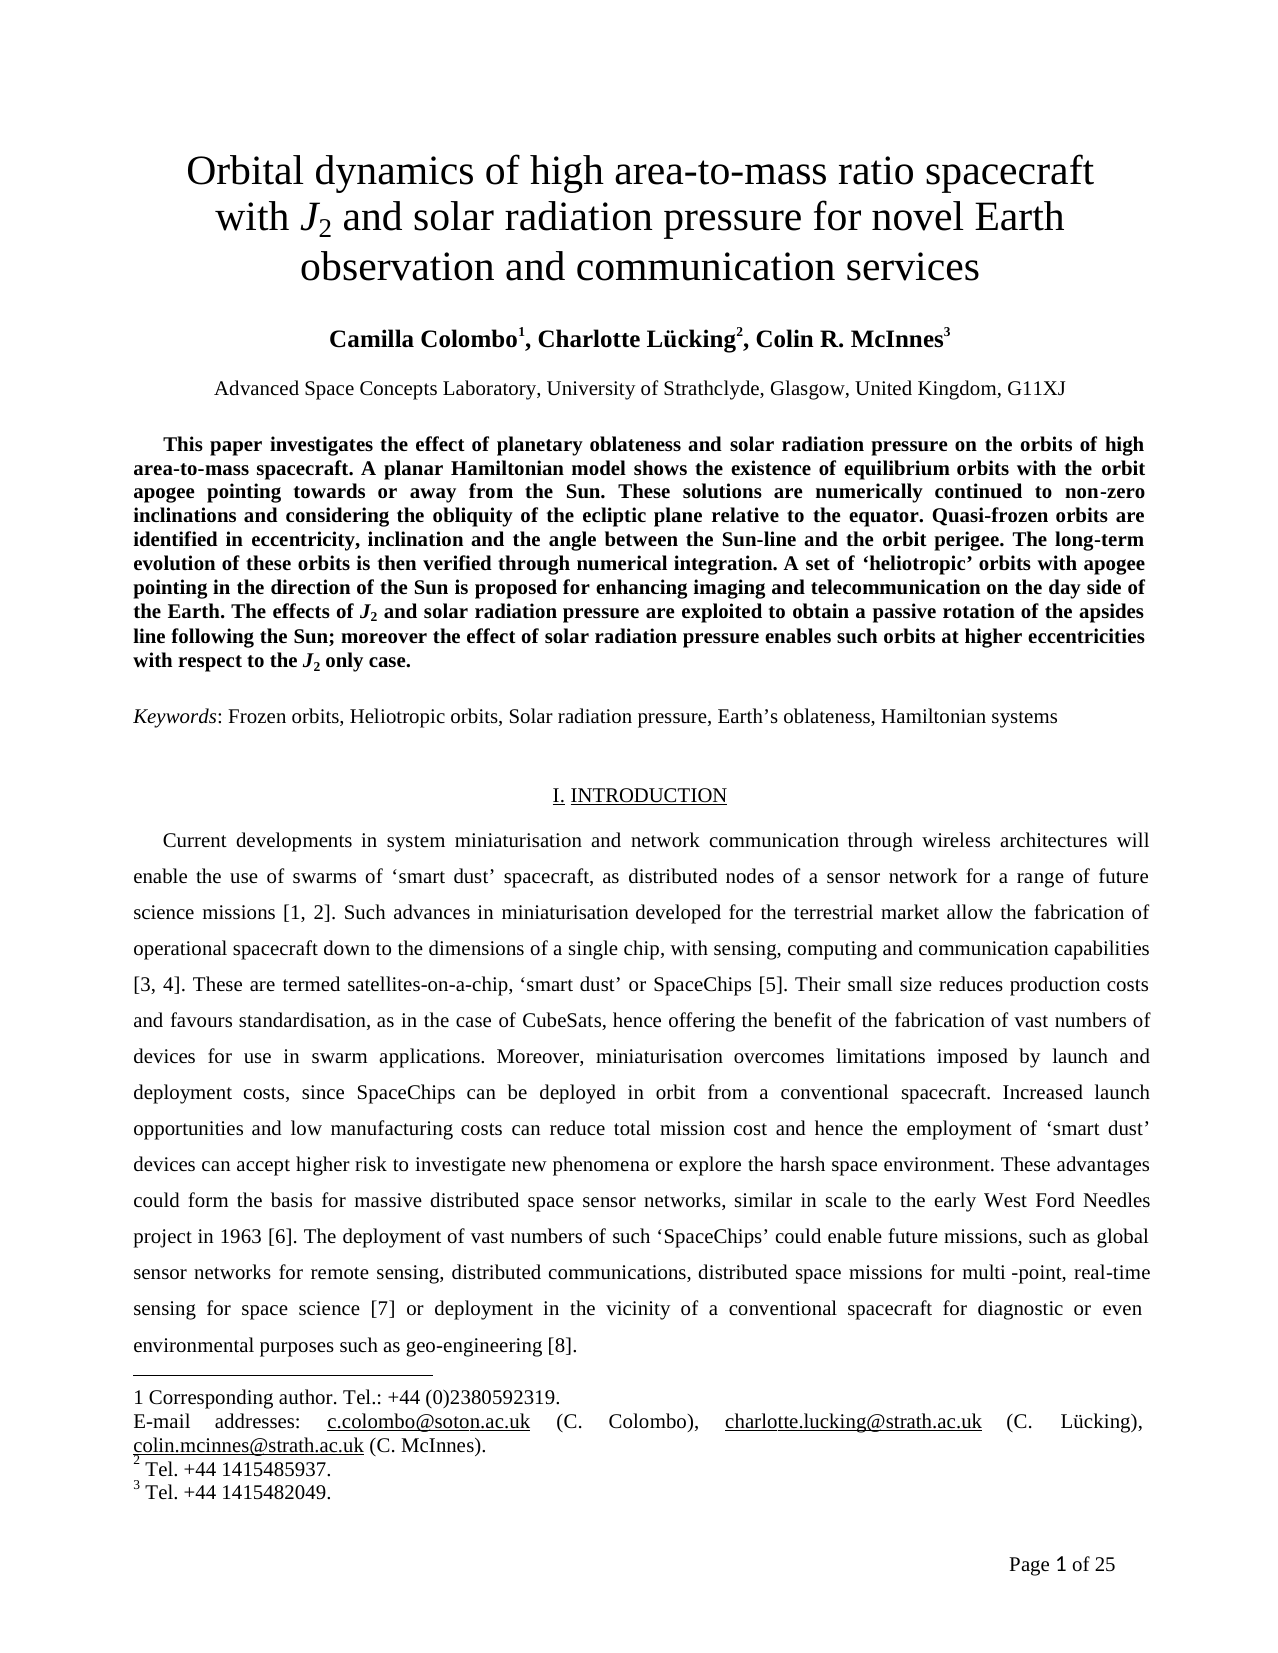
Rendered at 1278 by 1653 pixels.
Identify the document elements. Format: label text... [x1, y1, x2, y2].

text 1 Corresponding author. Tel.: +44 (0)2380592319. [133, 1385, 1158, 1409]
text environmental purposes such as geo-engineering [8]. [133, 1333, 1158, 1356]
text Advanced Space Concepts Laboratory, University of Strathclyde, Glasgow, United Kingdom, G11XJ [211, 376, 1068, 400]
text E-mail addresses: c.colombo@soton.ac.uk (C. Colombo), charlotte.lucking@strath.ac.uk (C. Lücking), colin.mcinnes@strath.ac.uk (C. McInnes). [133, 1409, 1150, 1457]
text This paper investigates the effect of planetary oblateness and solar radiation pressure on the orbits of high area-to-mass spacecraft. A planar Hamiltonian model shows the existence of equilibrium orbits with the orbit apogee pointing towards or away from the Sun. These solutions are numerically continued to non-zero inclinations and considering the obliquity of the ecliptic plane relative to the equator. Quasi-frozen orbits are identified in eccentricity, inclination and the angle between the Sun-line and the orbit perigee. The long-term evolution of these orbits is then verified through numerical integration. A set of ‘heliotropic’ orbits with apogee pointing in the direction of the Sun is proposed for enhancing imaging and telecommunication on the day side of the Earth. The effects of J2 and solar radiation pressure are exploited to obtain a passive rotation of the apsides line following the Sun; moreover the effect of solar radiation pressure enables such orbits at higher eccentricities with respect to the J2 only case. [133, 432, 1145, 674]
text Current developments in system miniaturisation and network communication through wireless architectures will enable the use of swarms of ‘smart dust’ spacecraft, as distributed nodes of a sensor network for a range of future science missions [1, 2]. Such advances in miniaturisation developed for the terrestrial market allow the fabrication of operational spacecraft down to the dimensions of a single chip, with sensing, computing and communication capabilities [3, 4]. These are termed satellites-on-a-chip, ‘smart dust’ or SpaceChips [5]. Their small size reduces production costs and favours standardisation, as in the case of CubeSats, hence offering the benefit of the fabrication of vast numbers of devices for use in swarm applications. Moreover, miniaturisation overcomes limitations imposed by launch and deployment costs, since SpaceChips can be deployed in orbit from a conventional spacecraft. Increased launch opportunities and low manufacturing costs can reduce total mission cost and hence the employment of ‘smart dust’ devices can accept higher risk to investigate new phenomena or explore the harsh space environment. These advantages could form the basis for massive distributed space sensor networks, similar in scale to the early West Ford Needles project in 1963 [6]. The deployment of vast numbers of such ‘SpaceChips’ could enable future missions, such as global sensor networks for remote sensing, distributed communications, distributed space missions for multi -point, real-time sensing for space science [7] or deployment in the vicinity of a conventional spacecraft for diagnostic or even [133, 828, 1150, 1320]
text I. INTRODUCTION [546, 783, 733, 806]
text Keywords: Frozen orbits, Heliotropic orbits, Solar radiation pressure, Earth’s oblateness, Hamiltonian systems [133, 703, 1158, 728]
text Camilla Colombo1, Charlotte Lücking2, Colin R. McInnes3 [324, 323, 956, 352]
text Orbital dynamics of high area-to-mass ratio spacecraft with J2 and solar radiation pressure for novel Earth observation and communication services [181, 147, 1099, 289]
text 2 Tel. +44 1415485937. [133, 1457, 1158, 1480]
text 3 Tel. +44 1415482049. [133, 1480, 1158, 1505]
